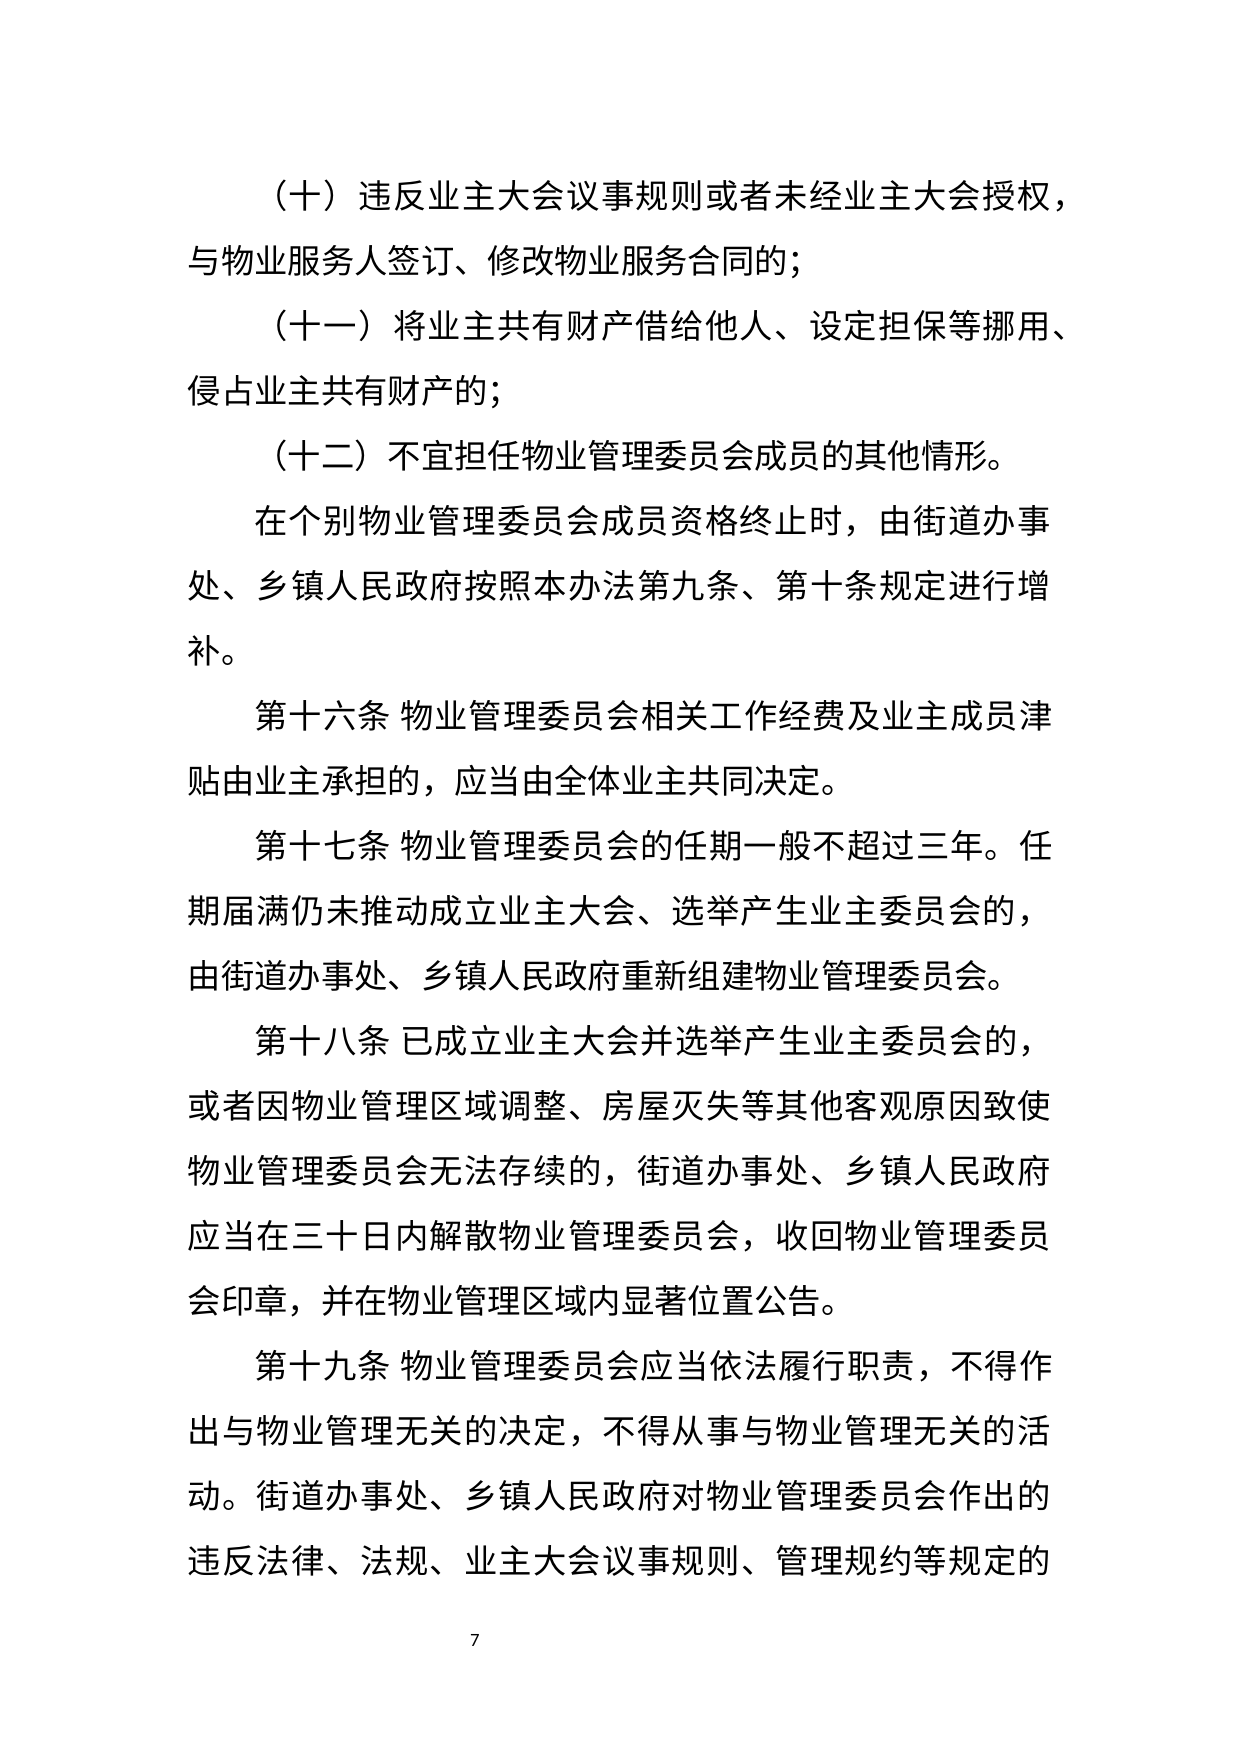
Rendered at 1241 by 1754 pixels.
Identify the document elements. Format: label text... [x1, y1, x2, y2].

text 在个别物业管理委员会成员资格终止时，由街道办事处、乡镇人民政府按照本办法第九条、第十条规定进行增补。 [187, 487, 1053, 682]
text （十一）将业主共有财产借给他人、设定担保等挪用、侵占业主共有财产的； [187, 292, 1053, 422]
text （十）违反业主大会议事规则或者未经业主大会授权，与物业服务人签订、修改物业服务合同的； [187, 162, 1053, 292]
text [187, 1332, 1053, 1592]
text 第十八条 已成立业主大会并选举产生业主委员会的，或者因物业管理区域调整、房屋灭失等其他客观原因致使物业管理委员会无法存续的，街道办事处、乡镇人民政府应当在三十日内解散物业管理委员会，收回物业管理委员会印章，并在物业管理区域内显著位置公告。 [187, 1007, 1053, 1332]
text 第十七条 物业管理委员会的任期一般不超过三年。任期届满仍未推动成立业主大会、选举产生业主委员会的，由街道办事处、乡镇人民政府重新组建物业管理委员会。 [187, 812, 1053, 1007]
text （十二）不宜担任物业管理委员会成员的其他情形。 [187, 422, 1053, 487]
text 第十六条 物业管理委员会相关工作经费及业主成员津贴由业主承担的，应当由全体业主共同决定。 [187, 682, 1053, 812]
